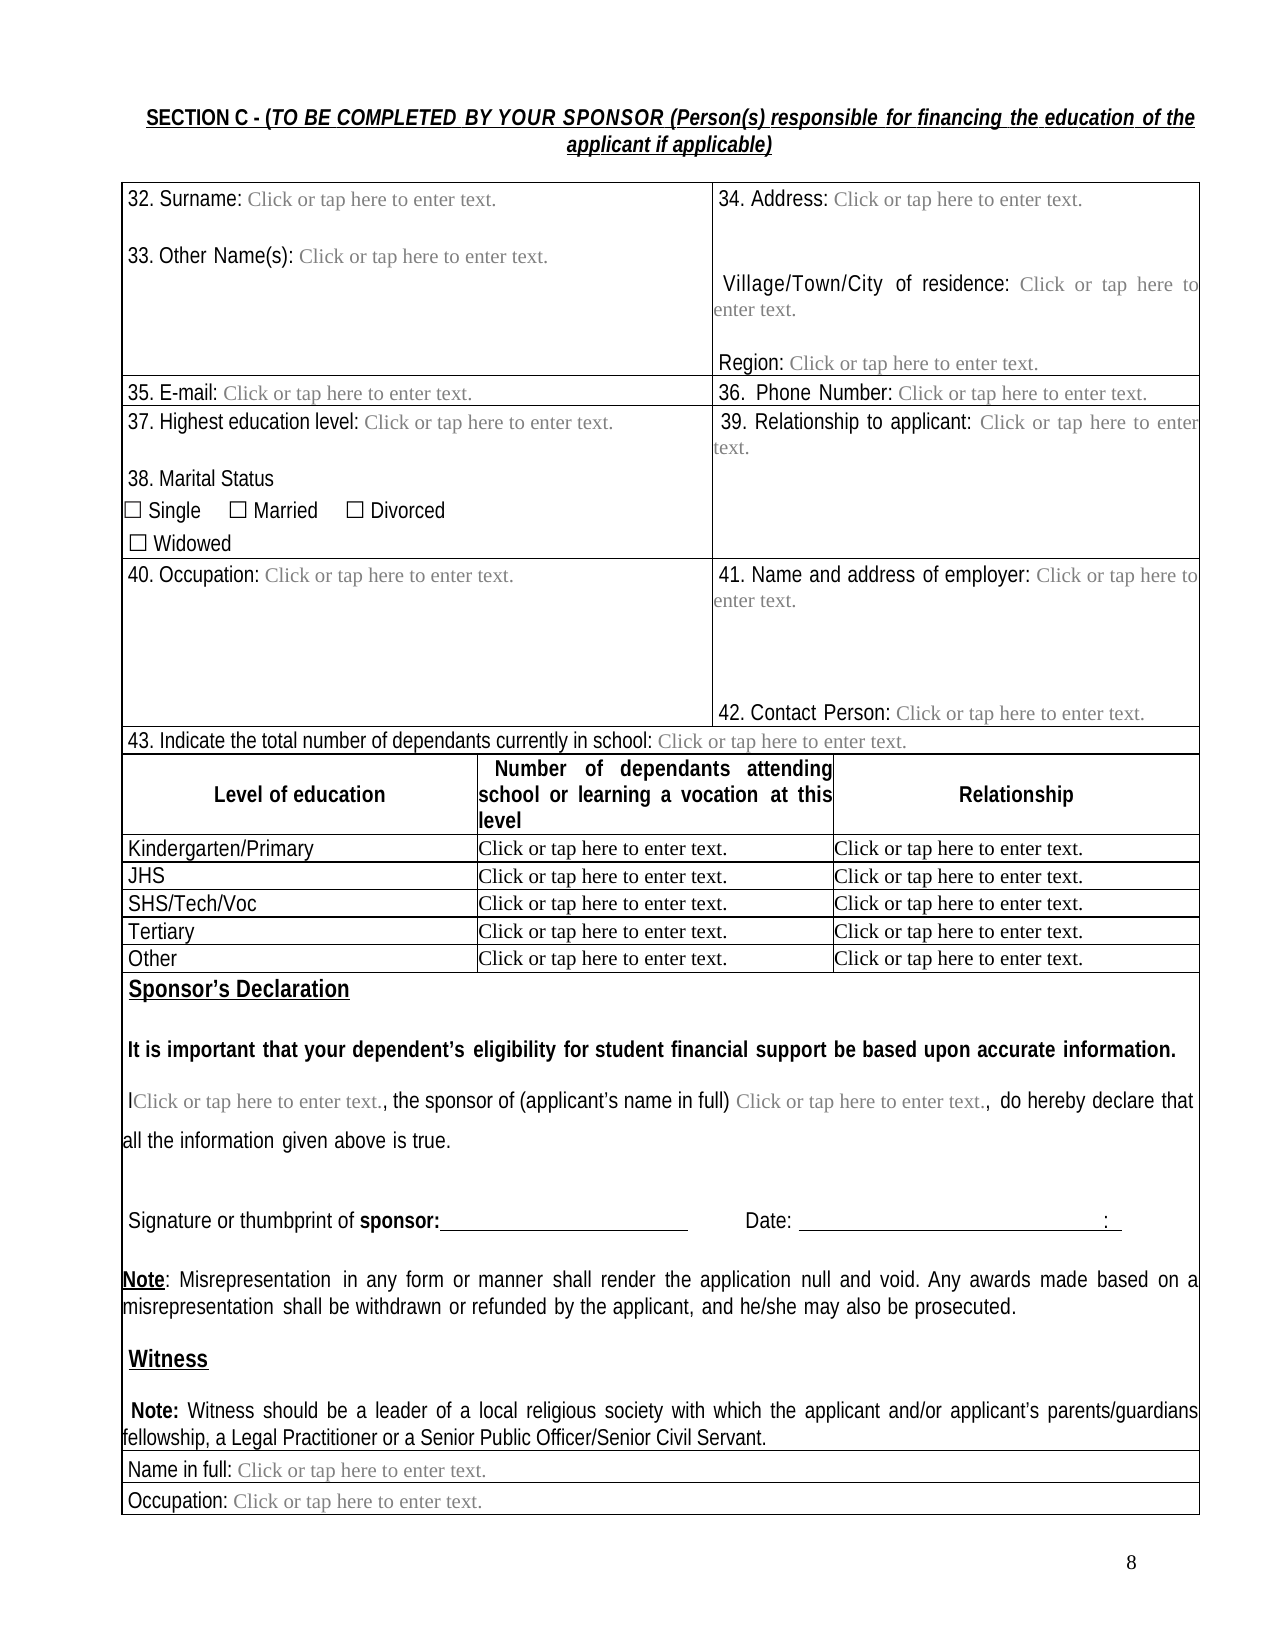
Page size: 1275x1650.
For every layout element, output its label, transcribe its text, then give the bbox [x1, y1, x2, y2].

table_cell Name in full: [123, 1451, 1199, 1482]
table_cell 39. Relationship to applicant: [713, 406, 1199, 558]
table_cell Number of dependants attending school or learning a vocation at this level [478, 755, 833, 833]
table_cell 35. E-mail: [123, 376, 712, 405]
table_cell SHS/Tech/Voc [123, 890, 477, 916]
table_cell Relationship [834, 755, 1199, 833]
table_cell Occupation: [123, 1483, 1199, 1514]
text SECTION C - (TO BE COMPLETED BY YOUR SPONSOR (Person(s) responsible for financing the education of the applicant if applicable) [122, 104, 1219, 157]
table_cell Tertiary [123, 918, 477, 944]
table_cell 37. Highest education level: 38. Marital Status Single Married Divorced Widowed [123, 406, 712, 558]
table_cell JHS [123, 863, 477, 889]
table_cell 40. Occupation: [123, 559, 712, 726]
table_cell 36. Phone Number: [713, 376, 1199, 405]
table_header 32. Surname: 33. Other Name(s): [123, 183, 712, 375]
table_cell Sponsor’s Declaration It is important that your dependent’s eligibility for student financial support be based upon accurate information. I, the sponsor of (applicant’s name in full) , do hereby declare that all the information given above is true. Signature or thumbprint of sponsor: Date: : Note: Misrepresentation in any form or manner shall render the application null and void. Any awards made based on a misrepresentation shall be withdrawn or refunded by the applicant, and he/she may also be prosecuted. Witness Note: Witness should be a leader of a local religious society with which the applicant and/or applicant’s parents/guardians fellowship, a Legal Practitioner or a Senior Public Officer/Senior Civil Servant. [123, 973, 1199, 1450]
table_cell 43. Indicate the total number of dependants currently in school: [123, 727, 1199, 753]
table_cell Level of education [123, 755, 477, 833]
table_cell 41. Name and address of employer: 42. Contact Person: [713, 559, 1199, 726]
table_cell Kindergarten/Primary [123, 835, 477, 861]
table_cell Other [123, 945, 477, 972]
table_header 34. Address: Village/Town/City of residence: Region: [713, 183, 1199, 375]
